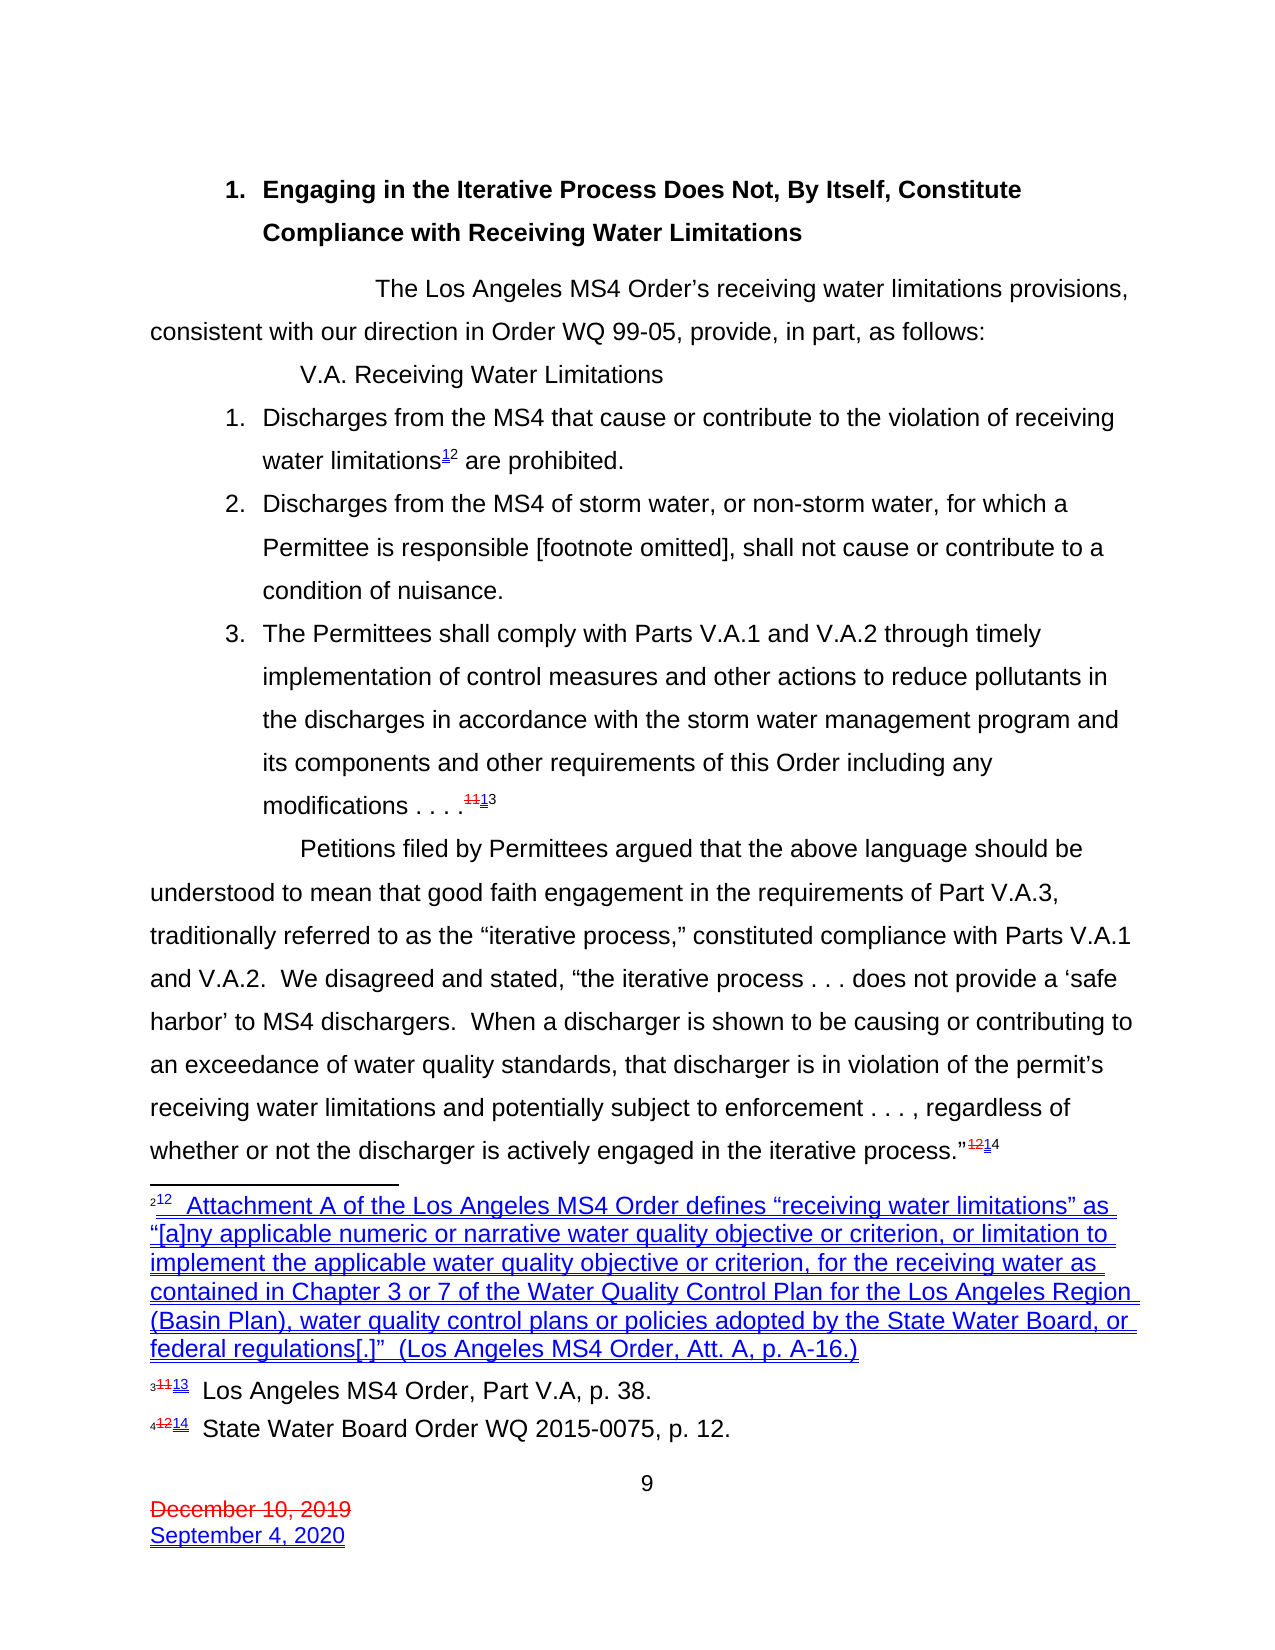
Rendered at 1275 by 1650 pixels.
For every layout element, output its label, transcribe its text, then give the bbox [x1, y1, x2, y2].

list Discharges from the MS4 that cause or contribute to the violation of receiving water limitations12 are prohibited. [225, 403, 1144, 475]
text The Los Angeles MS4 Order’s receiving water limitations provisions, consistent with our direction in Order WQ 99-05, provide, in part, as follows: [150, 274, 1144, 346]
text V.A. Receiving Water Limitations [150, 360, 1144, 389]
text Petitions filed by Permittees argued that the above language should be understood to mean that good faith engagement in the requirements of Part V.A.3, traditionally referred to as the “iterative process,” constituted compliance with Parts V.A.1 and V.A.2. We disagreed and stated, “the iterative process . . . does not provide a ‘safe harbor’ to MS4 dischargers. When a discharger is shown to be causing or contributing to an exceedance of water quality standards, that discharger is in violation of the permit’s receiving water limitations and potentially subject to enforcement . . . , regardless of whether or not the discharger is actively engaged in the iterative process.”1214 [150, 834, 1144, 1165]
list Discharges from the MS4 of storm water, or non-storm water, for which a Permittee is responsible [footnote omitted], shall not cause or contribute to a condition of nuisance. [225, 489, 1144, 604]
subtitle Engaging in the Iterative Process Does Not, By Itself, Constitute Compliance with Receiving Water Limitations [225, 175, 1144, 247]
list The Permittees shall comply with Parts V.A.1 and V.A.2 through timely implementation of control measures and other actions to reduce pollutants in the discharges in accordance with the storm water management program and its components and other requirements of this Order including any modifications . . . .1113 [225, 619, 1144, 820]
